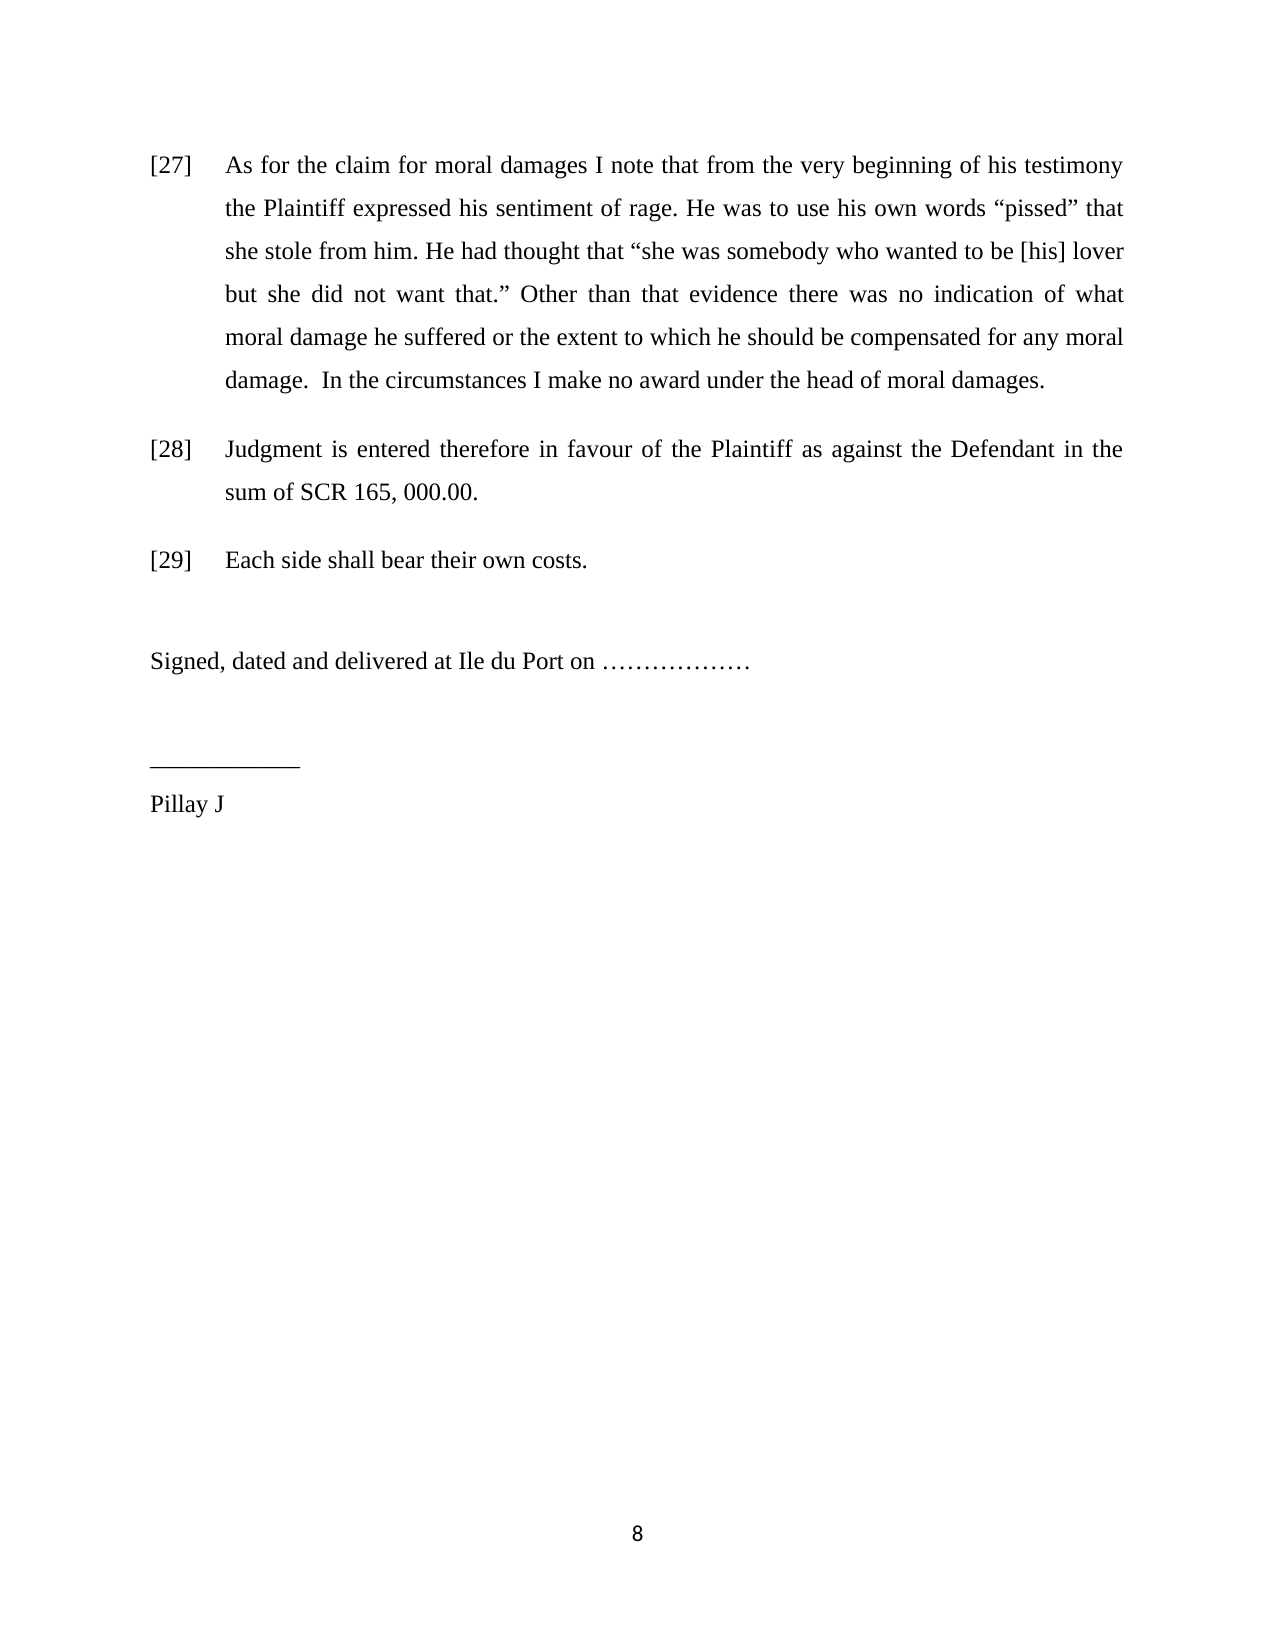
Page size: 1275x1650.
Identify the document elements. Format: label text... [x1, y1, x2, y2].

text Judgment is entered therefore in favour of the Plaintiff as against the Defendant in the sum of SCR 165, 000.00. [150, 434, 1125, 506]
text Signed, dated and delivered at Ile du Port on ……………… [150, 646, 1125, 675]
text ____________ [150, 742, 1125, 770]
text As for the claim for moral damages I note that from the very beginning of his testimony the Plaintiff expressed his sentiment of rage. He was to use his own words “pissed” that she stole from him. He had thought that “she was somebody who wanted to be [his] lover but she did not want that.” Other than that evidence there was no indication of what moral damage he suffered or the extent to which he should be compensated for any moral damage. In the circumstances I make no award under the head of moral damages. [150, 150, 1125, 394]
text Each side shall bear their own costs. [150, 545, 1125, 574]
text Pillay J [150, 789, 1125, 818]
